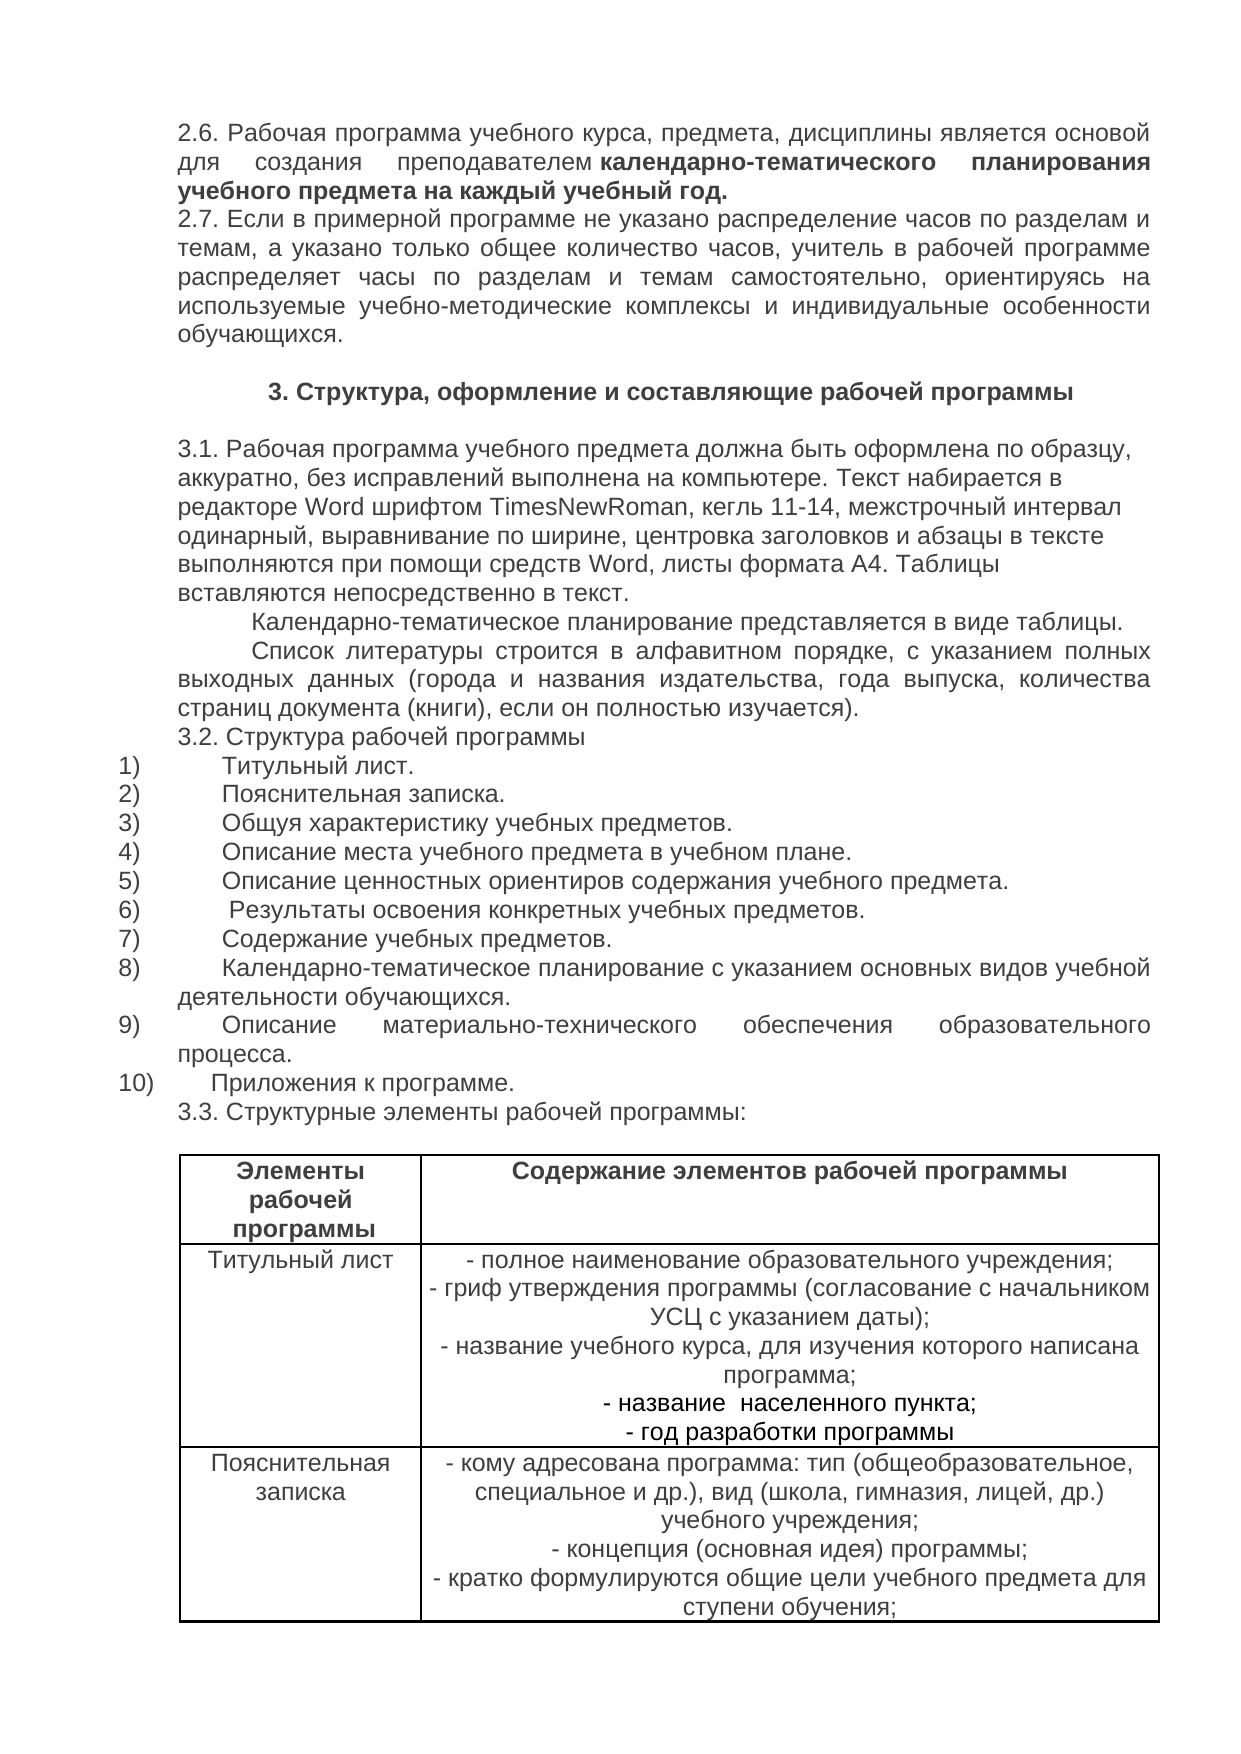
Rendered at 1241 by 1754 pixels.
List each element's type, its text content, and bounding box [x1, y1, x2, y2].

text 6) Результаты освоения конкретных учебных предметов. [118, 895, 1152, 924]
text 5) Описание ценностных ориентиров содержания учебного предмета. [118, 866, 1152, 895]
text 3.1. Рабочая программа учебного предмета должна быть оформлена по образцу, аккуратно, без исправлений выполнена на компьютере. Текст набирается в редакторе Word шрифтом TimesNewRoman, кегль 11-14, межстрочный интервал одинарный, выравнивание по ширине, центровка заголовков и абзацы в тексте выполняются при помощи средств Word, листы формата А4. Таблицы вставляются непосредственно в текст. [177, 434, 1152, 607]
table_header Содержание элементов рабочей программы [422, 1156, 1158, 1242]
table_cell Титульный лист [181, 1245, 420, 1446]
text Календарно-тематическое планирование представляется в виде таблицы. [177, 607, 1152, 636]
text 3. Структура, оформление и составляющие рабочей программы [177, 377, 1152, 406]
text 2.6. Рабочая программа учебного курса, предмета, дисциплины является основой для создания преподавателем календарно-тематического планирования учебного предмета на каждый учебный год. [177, 118, 1152, 204]
text 1) Титульный лист. [118, 751, 1152, 779]
text 9) Описание материально-технического обеспечения образовательного процесса. [118, 1010, 1152, 1068]
text 8) Календарно-тематическое планирование с указанием основных видов учебной деятельности обучающихся. [118, 953, 1152, 1010]
text 7) Содержание учебных предметов. [118, 924, 1152, 953]
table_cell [181, 1448, 420, 1620]
table_cell - полное наименование образовательного учреждения; - гриф утверждения программы (согласование с начальником УСЦ с указанием даты); - название учебного курса, для изучения которого написана программа; - название населенного пункта; - год разработки программы [422, 1245, 1158, 1446]
text 2.7. Если в примерной программе не указано распределение часов по разделам и темам, а указано только общее количество часов, учитель в рабочей программе распределяет часы по разделам и темам самостоятельно, ориентируясь на используемые учебно-методические комплексы и индивидуальные особенности обучающихся. [177, 204, 1152, 348]
text 10) Приложения к программе. [118, 1068, 1152, 1097]
text 3) Общуя характеристику учебных предметов. [118, 808, 1152, 837]
text Список литературы строится в алфавитном порядке, с указанием полных выходных данных (города и названия издательства, года выпуска, количества страниц документа (книги), если он полностью изучается). [177, 636, 1152, 722]
text 2) Пояснительная записка. [118, 779, 1152, 808]
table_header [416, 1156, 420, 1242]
text 4) Описание места учебного предмета в учебном плане. [118, 837, 1152, 866]
text 3.2. Структура рабочей программы [177, 722, 1152, 751]
text 3.3. Структурные элементы рабочей программы: [177, 1097, 1152, 1125]
